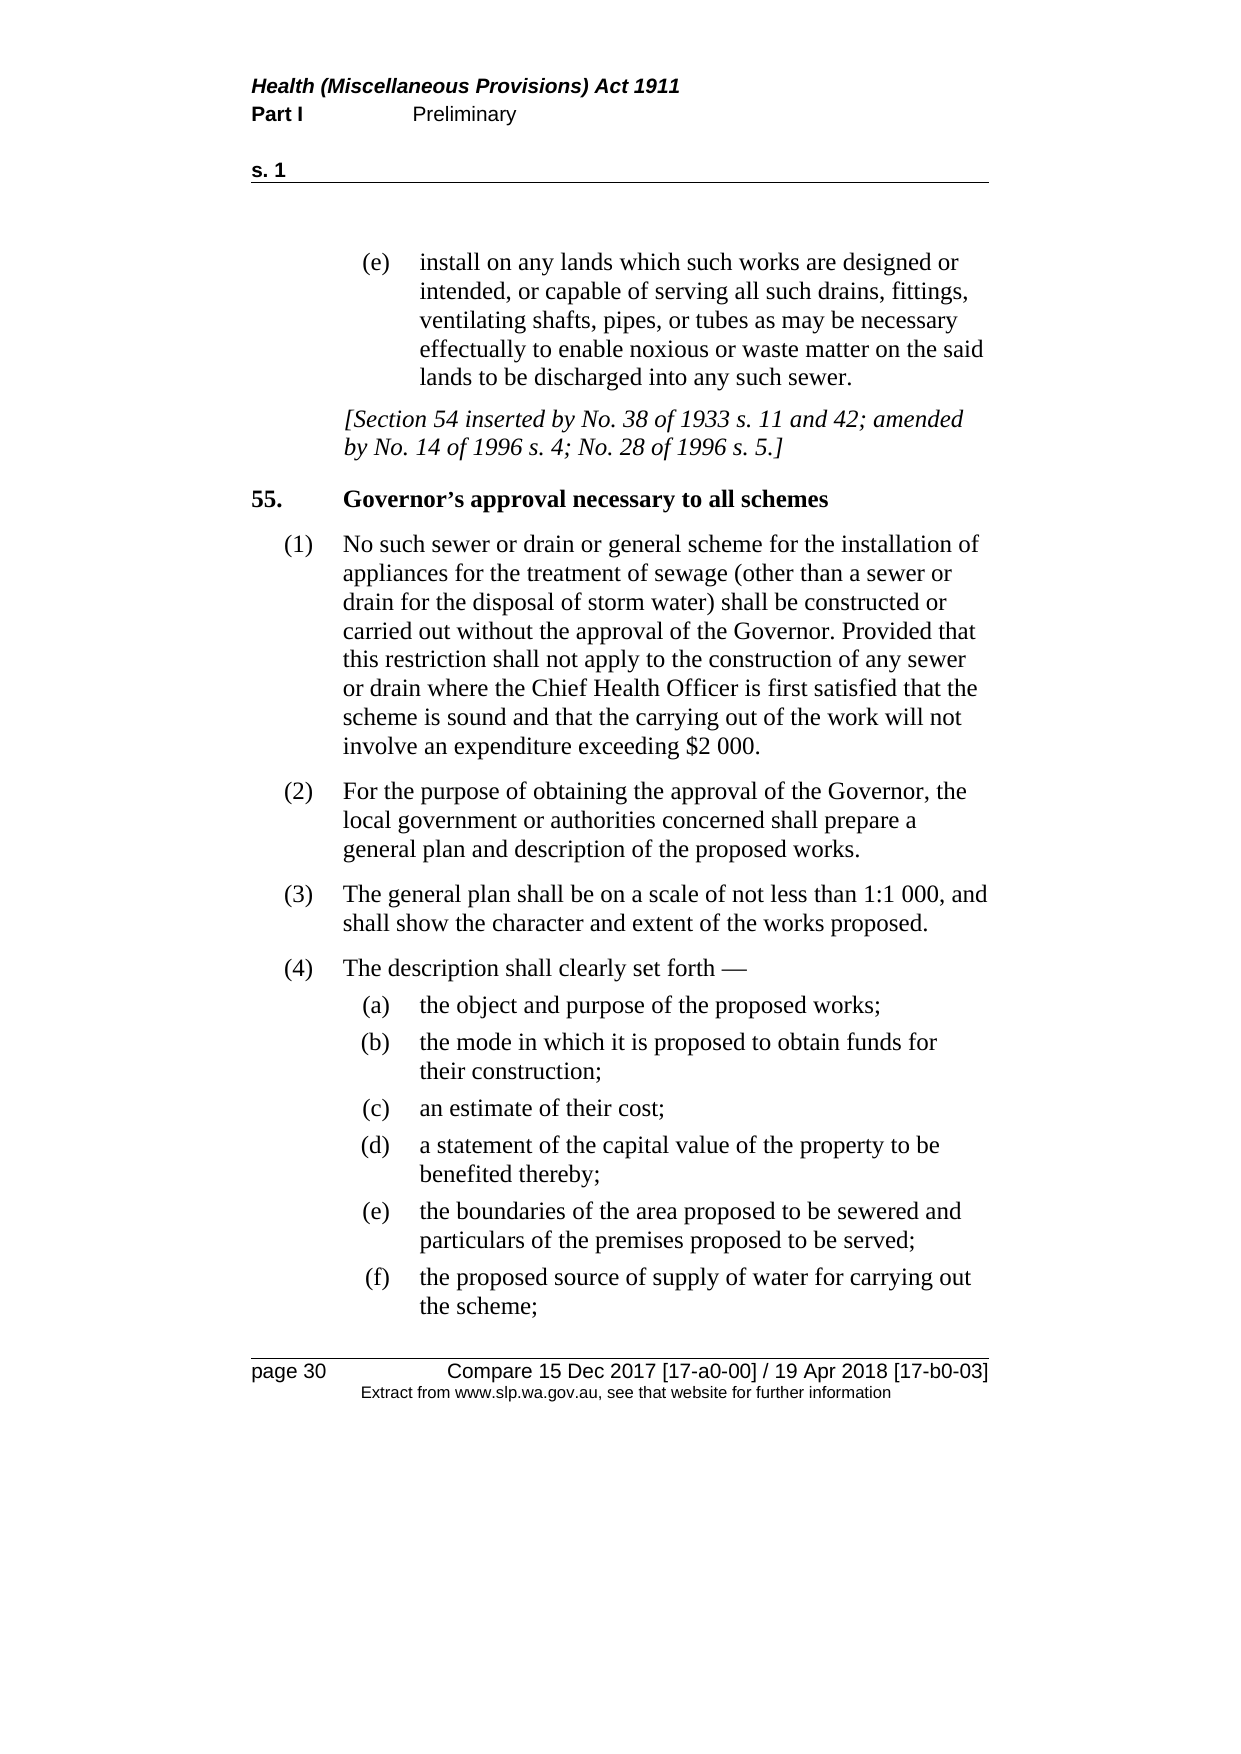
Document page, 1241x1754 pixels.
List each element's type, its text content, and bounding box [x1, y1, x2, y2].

text (a) the object and purpose of the proposed works; [251, 990, 989, 1019]
text (4) The description shall clearly set forth — [251, 953, 989, 982]
text (3) The general plan shall be on a scale of not less than 1:1 000, and shall show the character and extent of the works proposed. [251, 879, 989, 937]
text (b) the mode in which it is proposed to obtain funds for their construction; [251, 1027, 989, 1085]
text (e) install on any lands which such works are designed or intended, or capable of serving all such drains, fittings, ventilating shafts, pipes, or tubes as may be necessary effectually to enable noxious or waste matter on the said lands to be discharged into any such sewer. [251, 247, 989, 391]
text (1) No such sewer or drain or general scheme for the installation of appliances for the treatment of sewage (other than a sewer or drain for the disposal of storm water) shall be constructed or carried out without the approval of the Governor. Provided that this restriction shall not apply to the construction of any sewer or drain where the Chief Health Officer is first satisfied that the scheme is sound and that the carrying out of the work will not involve an expenditure exceeding $2 000. [251, 529, 989, 759]
text (d) a statement of the capital value of the property to be benefited thereby; [251, 1130, 989, 1188]
text (e) the boundaries of the area proposed to be sewered and particulars of the premises proposed to be served; [251, 1196, 989, 1254]
text (2) For the purpose of obtaining the approval of the Governor, the local government or authorities concerned shall prepare a general plan and description of the proposed works. [251, 776, 989, 862]
text (c) an estimate of their cost; [251, 1093, 989, 1122]
text [Section 54 inserted by No. 38 of 1933 s. 11 and 42; amended by No. 14 of 1996 s. 4; No. 28 of 1996 s. 5.] [251, 404, 989, 461]
text (f) the proposed source of supply of water for carrying out the scheme; [251, 1262, 989, 1319]
subtitle 55. Governor’s approval necessary to all schemes [251, 484, 989, 513]
